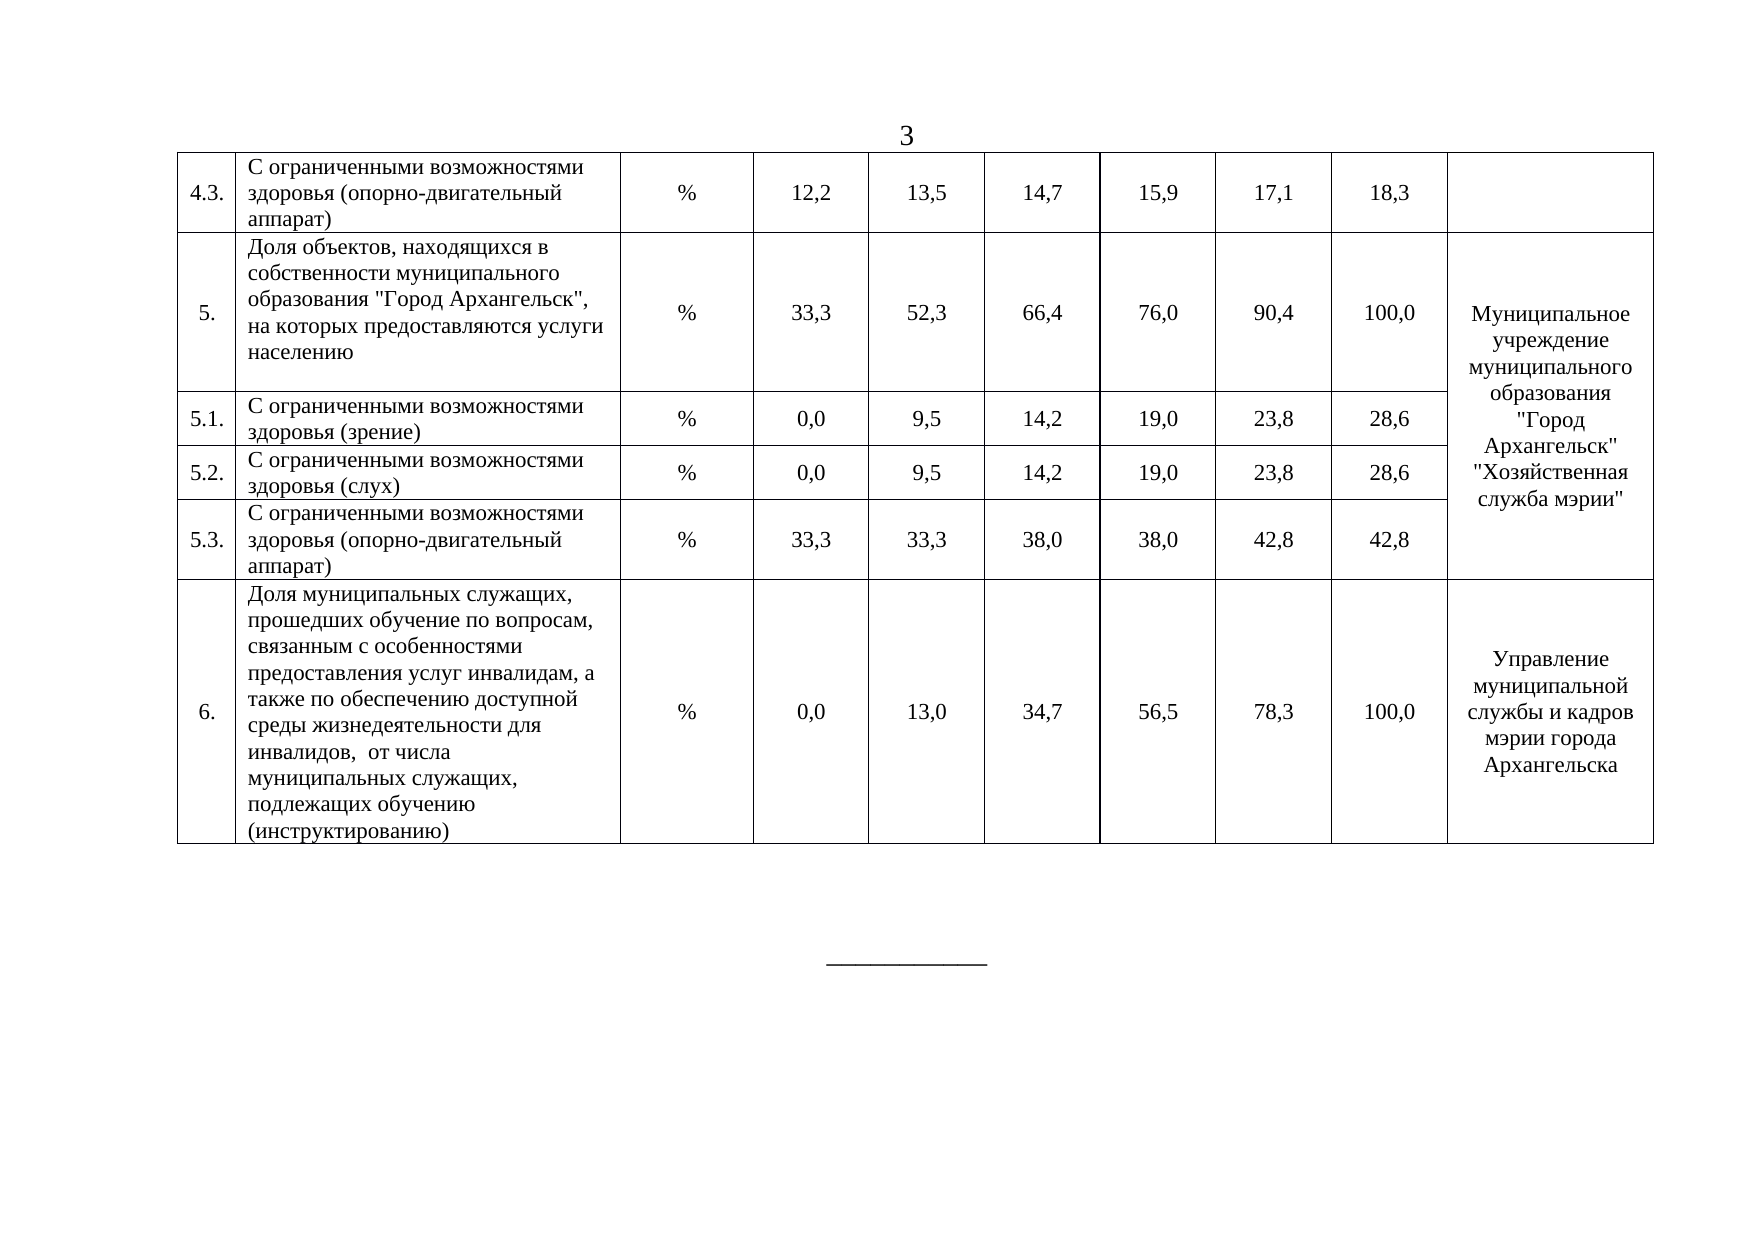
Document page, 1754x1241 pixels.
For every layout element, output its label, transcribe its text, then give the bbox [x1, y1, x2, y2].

text 3 [177, 118, 1636, 152]
table_cell Доля муниципальных служащих, прошедших обучение по вопросам, связанным с особенностями предоставления услуг инвалидам, а также по обеспечению доступной среды жизнедеятельности для инвалидов, от числа муниципальных служащих, подлежащих обучению (инструктированию) [236, 580, 620, 843]
table_cell 52,3 [869, 233, 984, 391]
table_cell 14,2 [985, 392, 1099, 445]
table_cell 9,5 [869, 392, 984, 445]
table_cell 19,0 [1101, 392, 1215, 445]
table_header 18,3 [1332, 153, 1447, 232]
table_header 17,1 [1216, 153, 1331, 232]
table_cell % [621, 446, 753, 498]
table_cell С ограниченными возможностями здоровья (зрение) [236, 392, 620, 445]
table_cell 90,4 [1216, 233, 1331, 391]
table_cell 13,0 [869, 580, 984, 843]
table_cell 0,0 [754, 580, 868, 843]
table_cell % [621, 500, 753, 578]
table_cell С ограниченными возможностями здоровья (опорно-двигательный аппарат) [236, 500, 620, 578]
table_cell 100,0 [1332, 580, 1447, 843]
table_cell 100,0 [1332, 233, 1447, 391]
table_header С ограниченными возможностями здоровья (опорно-двигательный аппарат) [236, 153, 620, 232]
table_cell 6. [178, 580, 235, 843]
table_cell 5. [178, 233, 235, 391]
table_cell 76,0 [1101, 233, 1215, 391]
table_cell Управление муниципальной службы и кадров мэрии города Архангельска [1448, 580, 1653, 843]
table_cell 38,0 [985, 500, 1099, 578]
table_cell 23,8 [1216, 392, 1331, 445]
table_cell С ограниченными возможностями здоровья (слух) [236, 446, 620, 498]
table_cell 33,3 [754, 233, 868, 391]
table_cell 19,0 [1101, 446, 1215, 498]
text ___________ [177, 935, 1636, 969]
table_cell % [621, 580, 753, 843]
table_cell 42,8 [1216, 500, 1331, 578]
table_header 4.3. [178, 153, 235, 232]
table_cell % [621, 392, 753, 445]
table_cell 0,0 [754, 392, 868, 445]
table_cell 38,0 [1101, 500, 1215, 578]
table_header 13,5 [869, 153, 984, 232]
table_cell 5.3. [178, 500, 235, 578]
table_cell 0,0 [754, 446, 868, 498]
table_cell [236, 233, 620, 391]
table_cell 5.2. [178, 446, 235, 498]
table_cell 5.1. [178, 392, 235, 445]
table_cell 33,3 [869, 500, 984, 578]
table_cell 28,6 [1332, 446, 1447, 498]
table_cell 78,3 [1216, 580, 1331, 843]
table_cell 28,6 [1332, 392, 1447, 445]
table_cell 33,3 [754, 500, 868, 578]
table_cell 9,5 [869, 446, 984, 498]
table_header [1448, 153, 1653, 232]
table_cell 14,2 [985, 446, 1099, 498]
table_header 12,2 [754, 153, 868, 232]
table_header % [621, 153, 753, 232]
table_cell 56,5 [1101, 580, 1215, 843]
table_cell Муниципальное учреждение муниципального образования "Город Архангельск" "Хозяйственная служба мэрии" [1448, 233, 1653, 578]
table_cell 34,7 [985, 580, 1099, 843]
table_cell % [621, 233, 753, 391]
table_cell 66,4 [985, 233, 1099, 391]
table_cell 42,8 [1332, 500, 1447, 578]
table_cell 23,8 [1216, 446, 1331, 498]
table_header 15,9 [1101, 153, 1215, 232]
table_header 14,7 [985, 153, 1099, 232]
